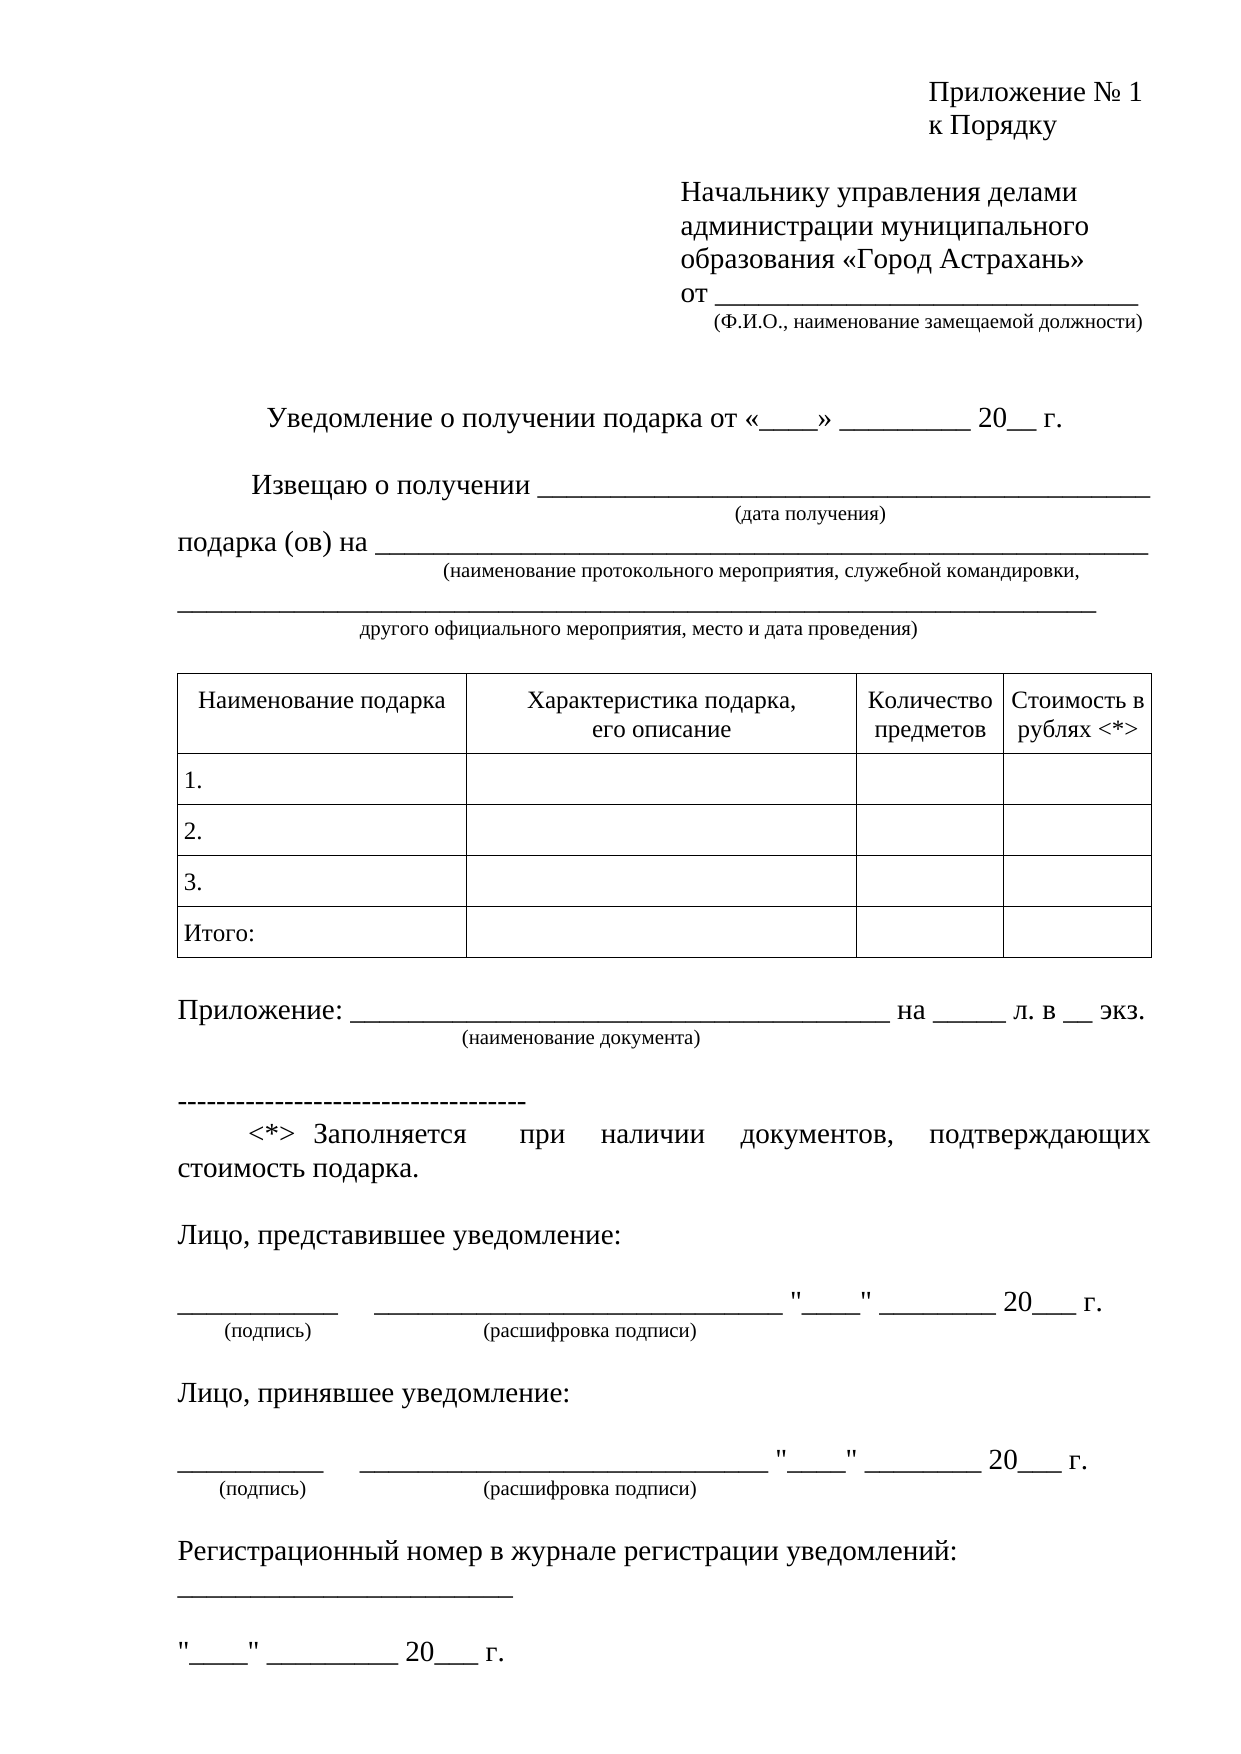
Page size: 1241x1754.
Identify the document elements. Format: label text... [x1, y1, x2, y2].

text другого официального мероприятия, место и дата проведения) [177, 616, 1152, 640]
text от _____________________________ [177, 275, 1152, 309]
table_cell [857, 754, 1003, 804]
text образования «Город Астрахань» [177, 242, 1152, 275]
table_cell 1. [178, 754, 466, 804]
text подарка (ов) на _____________________________________________________ [177, 524, 1152, 558]
text Приложение № 1 [177, 74, 1152, 107]
text ___________ ____________________________ "____" ________ 20___ г. [177, 1284, 1152, 1318]
table_cell [1004, 805, 1151, 855]
text (наименование документа) [177, 1025, 1152, 1049]
text (Ф.И.О., наименование замещаемой должности) [177, 309, 1152, 333]
text ------------------------------------ [177, 1083, 1152, 1116]
text к Порядку [177, 107, 1152, 141]
table_cell [857, 856, 1003, 906]
text "____" _________ 20___ г. [177, 1634, 1152, 1668]
text Начальнику управления делами [177, 174, 1152, 208]
table_cell [467, 907, 856, 957]
table_cell [857, 907, 1003, 957]
table_header Количество предметов [857, 674, 1003, 753]
text (подпись) (расшифровка подписи) [177, 1318, 1152, 1342]
text (подпись) (расшифровка подписи) [177, 1476, 1152, 1500]
text Лицо, принявшее уведомление: [177, 1375, 1152, 1409]
table_cell Итого: [178, 907, 466, 957]
text Приложение: _____________________________________ на _____ л. в __ экз. [177, 992, 1152, 1025]
text администрации муниципального [177, 208, 1152, 242]
table_cell [857, 805, 1003, 855]
table_cell [1004, 856, 1151, 906]
table_cell [467, 805, 856, 855]
table_header Характеристика подарка, его описание [467, 674, 856, 753]
text Извещаю о получении __________________________________________ [177, 467, 1152, 500]
text (наименование протокольного мероприятия, служебной командировки, [177, 558, 1152, 582]
text (дата получения) [177, 500, 1152, 524]
text Лицо, представившее уведомление: [177, 1217, 1152, 1251]
text <*> Заполняется при наличии документов, подтверждающих стоимость подарка. [177, 1116, 1152, 1183]
table_cell [1004, 907, 1151, 957]
text Уведомление о получении подарка от «____» _________ 20__ г. [177, 400, 1152, 433]
table_cell 2. [178, 805, 466, 855]
table_cell [1004, 754, 1151, 804]
text Регистрационный номер в журнале регистрации уведомлений: _______________________ [177, 1533, 1152, 1601]
text __________ ____________________________ "____" ________ 20___ г. [177, 1442, 1152, 1476]
table_cell [467, 856, 856, 906]
table_cell [467, 754, 856, 804]
table_header Наименование подарка [178, 674, 466, 753]
table_cell 3. [178, 856, 466, 906]
table_header Стоимость в рублях <*> [1004, 674, 1151, 753]
text _______________________________________________________________ [177, 582, 1152, 616]
